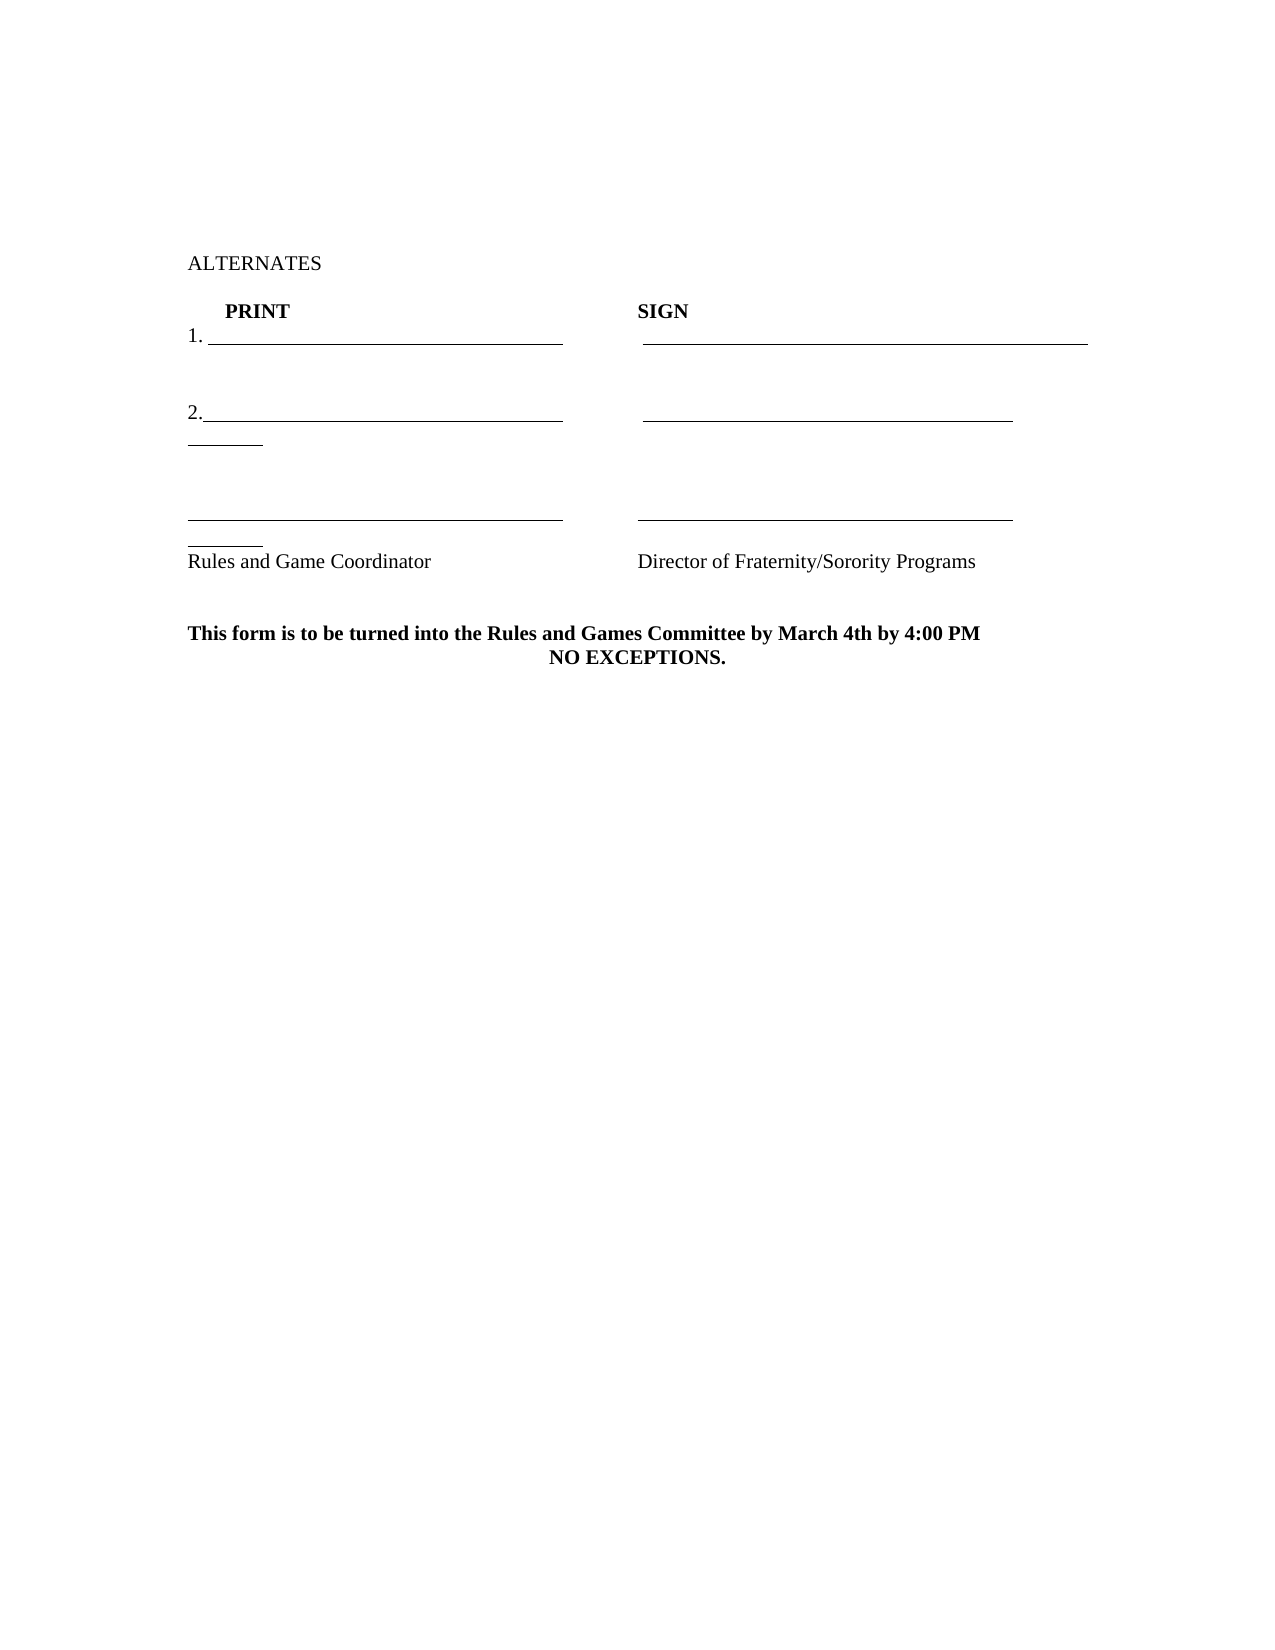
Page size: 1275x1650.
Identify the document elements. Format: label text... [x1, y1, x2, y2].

text ALTERNATES [187, 251, 1087, 275]
text 2. [187, 400, 1087, 448]
text Rules and Game Coordinator Director of Fraternity/Sorority Programs [187, 549, 1087, 573]
text PRINT SIGN [187, 299, 1087, 323]
text 1. [187, 323, 1087, 347]
text This form is to be turned into the Rules and Games Committee by March 4th by 4:00 PM [187, 621, 1087, 645]
text NO EXCEPTIONS. [187, 645, 1087, 669]
